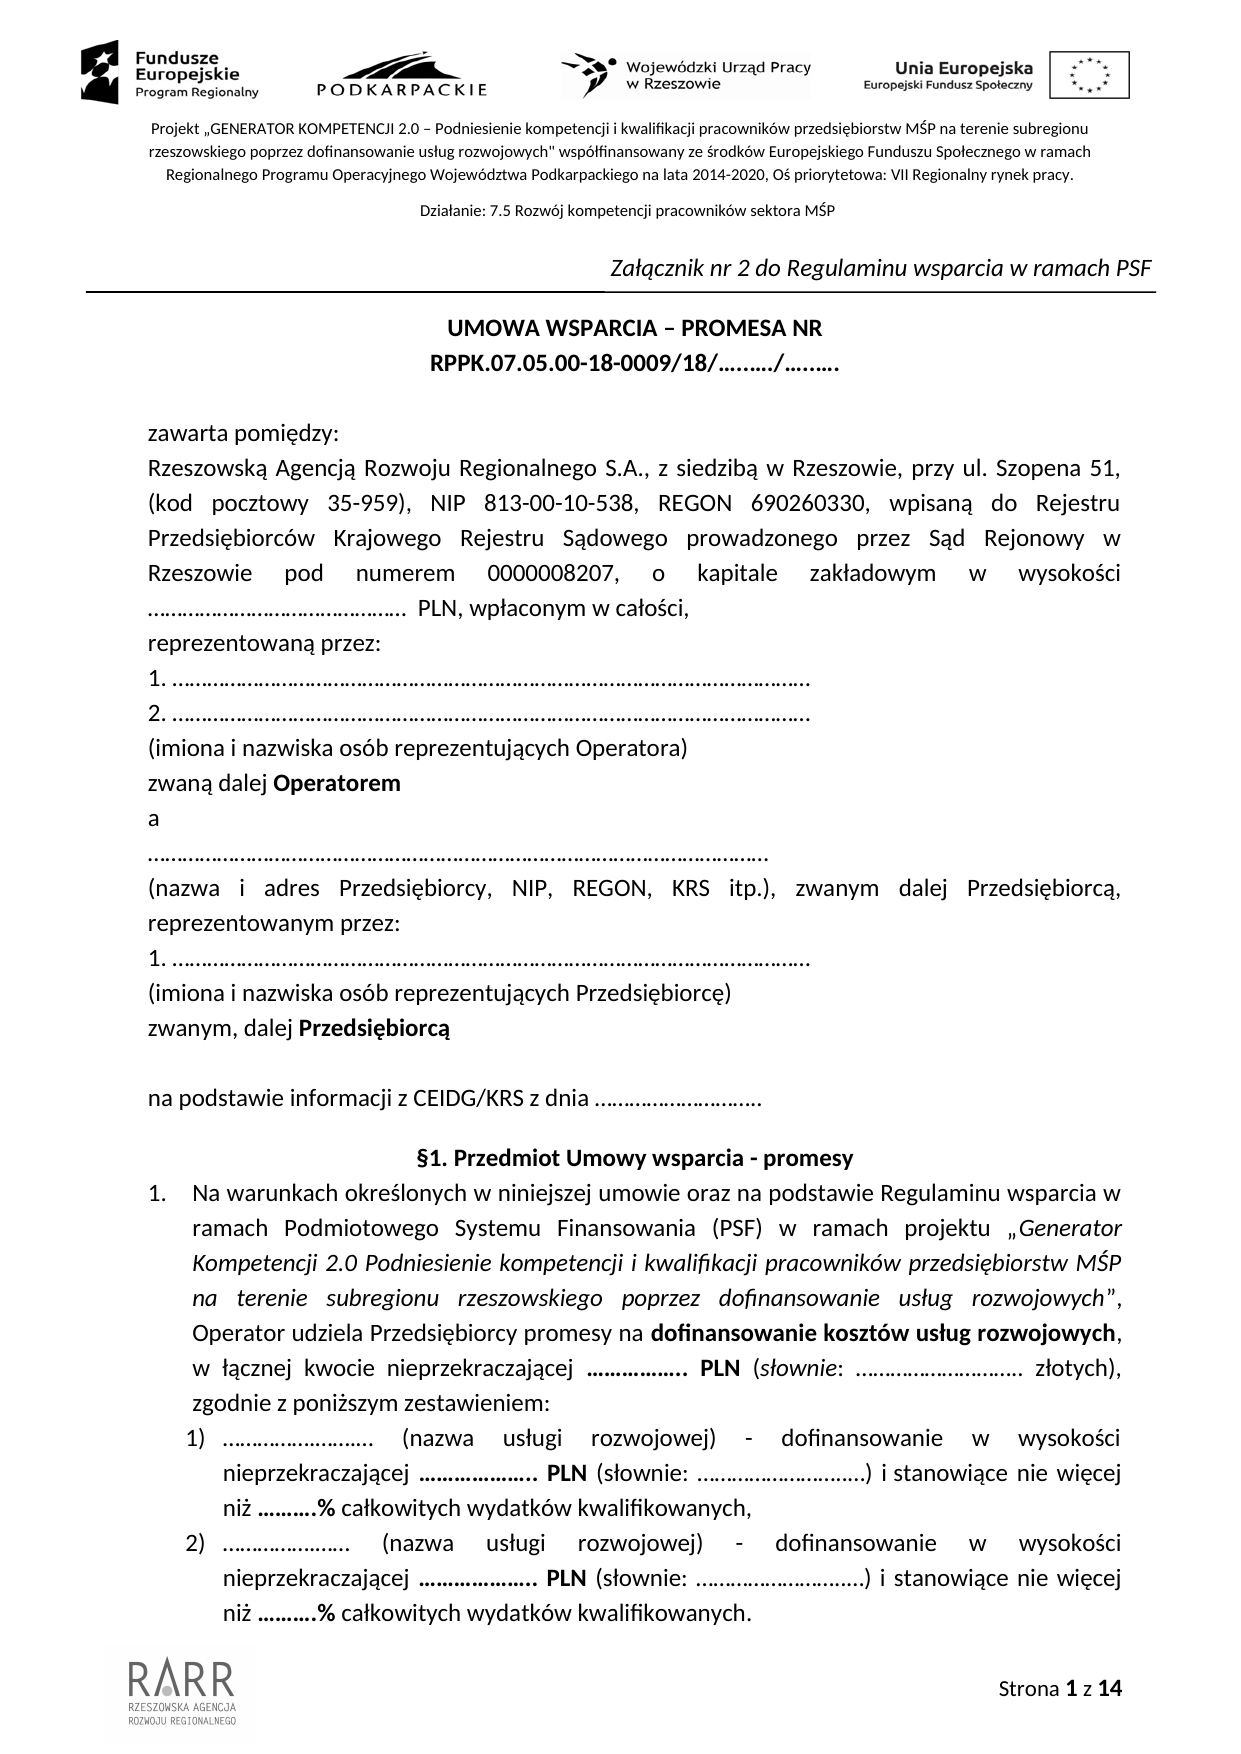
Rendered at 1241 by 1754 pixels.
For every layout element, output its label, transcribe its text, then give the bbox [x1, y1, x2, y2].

text (imiona i nazwiska osób reprezentujących Operatora) [148, 732, 1122, 762]
list …………….…….… (nazwa usługi rozwojowej) - dofinansowanie w wysokości nieprzekraczającej ……………….. PLN (słownie: ……………………..…) i stanowiące nie więcej niż ……….% całkowitych wydatków kwalifikowanych, [185, 1422, 1122, 1522]
text Rzeszowską Agencją Rozwoju Regionalnego S.A., z siedzibą w Rzeszowie, przy ul. Szopena 51, (kod pocztowy 35-959), NIP 813-00-10-538, REGON 690260330, wpisaną do Rejestru Przedsiębiorców Krajowego Rejestru Sądowego prowadzonego przez Sąd Rejonowy w Rzeszowie pod numerem 0000008207, o kapitale zakładowym w wysokości ……………………………………… PLN, wpłaconym w całości, [148, 452, 1122, 622]
picture [855, 49, 1132, 100]
text zwaną dalej Operatorem [148, 767, 1122, 797]
text (imiona i nazwiska osób reprezentujących Przedsiębiorcę) [148, 977, 1122, 1007]
text RPPK.07.05.00-18-0009/18/…..…./…..…. [148, 347, 1122, 377]
picture [103, 1645, 256, 1743]
text zawarta pomiędzy: [148, 417, 1122, 447]
text na podstawie informacji z CEIDG/KRS z dnia ……………………….. [148, 1082, 1122, 1112]
text Załącznik nr 2 do Regulaminu wsparcia w ramach PSF [118, 252, 1152, 282]
text (nazwa i adres Przedsiębiorcy, NIP, REGON, KRS itp.), zwanym dalej Przedsiębiorcą, reprezentowanym przez: [148, 872, 1122, 937]
picture [67, 38, 274, 106]
text §1. Przedmiot Umowy wsparcia - promesy [148, 1142, 1122, 1172]
list Na warunkach określonych w niniejszej umowie oraz na podstawie Regulaminu wsparcia w ramach Podmiotowego Systemu Finansowania (PSF) w ramach projektu „Generator Kompetencji 2.0 Podniesienie kompetencji i kwalifikacji pracowników przedsiębiorstw MŚP na terenie subregionu rzeszowskiego poprzez dofinansowanie usług rozwojowych”, Operator udziela Przedsiębiorcy promesy na dofinansowanie kosztów usług rozwojowych, w łącznej kwocie nieprzekraczającej …………….. PLN (słownie: ……………………….. złotych), zgodnie z poniższym zestawieniem: [148, 1177, 1122, 1417]
text 2. ………………………………………………………………………………………………… [148, 697, 1122, 727]
picture [559, 51, 814, 100]
text ……………………………………………………………………………………………… [148, 837, 1122, 867]
text reprezentowaną przez: [148, 627, 1122, 657]
text a [148, 802, 1122, 832]
text zwanym, dalej Przedsiębiorcą [148, 1012, 1122, 1042]
text UMOWA WSPARCIA – PROMESA NR [148, 312, 1122, 342]
picture [282, 36, 519, 107]
text 1. ………………………………………………………………………………………………… [148, 662, 1122, 692]
text 1. ………………………………………………………………………………………………… [148, 942, 1122, 972]
list …………….…… (nazwa usługi rozwojowej) - dofinansowanie w wysokości nieprzekraczającej ……………….. PLN (słownie: ……………………..…) i stanowiące nie więcej niż ……….% całkowitych wydatków kwalifikowanych. [185, 1527, 1122, 1627]
